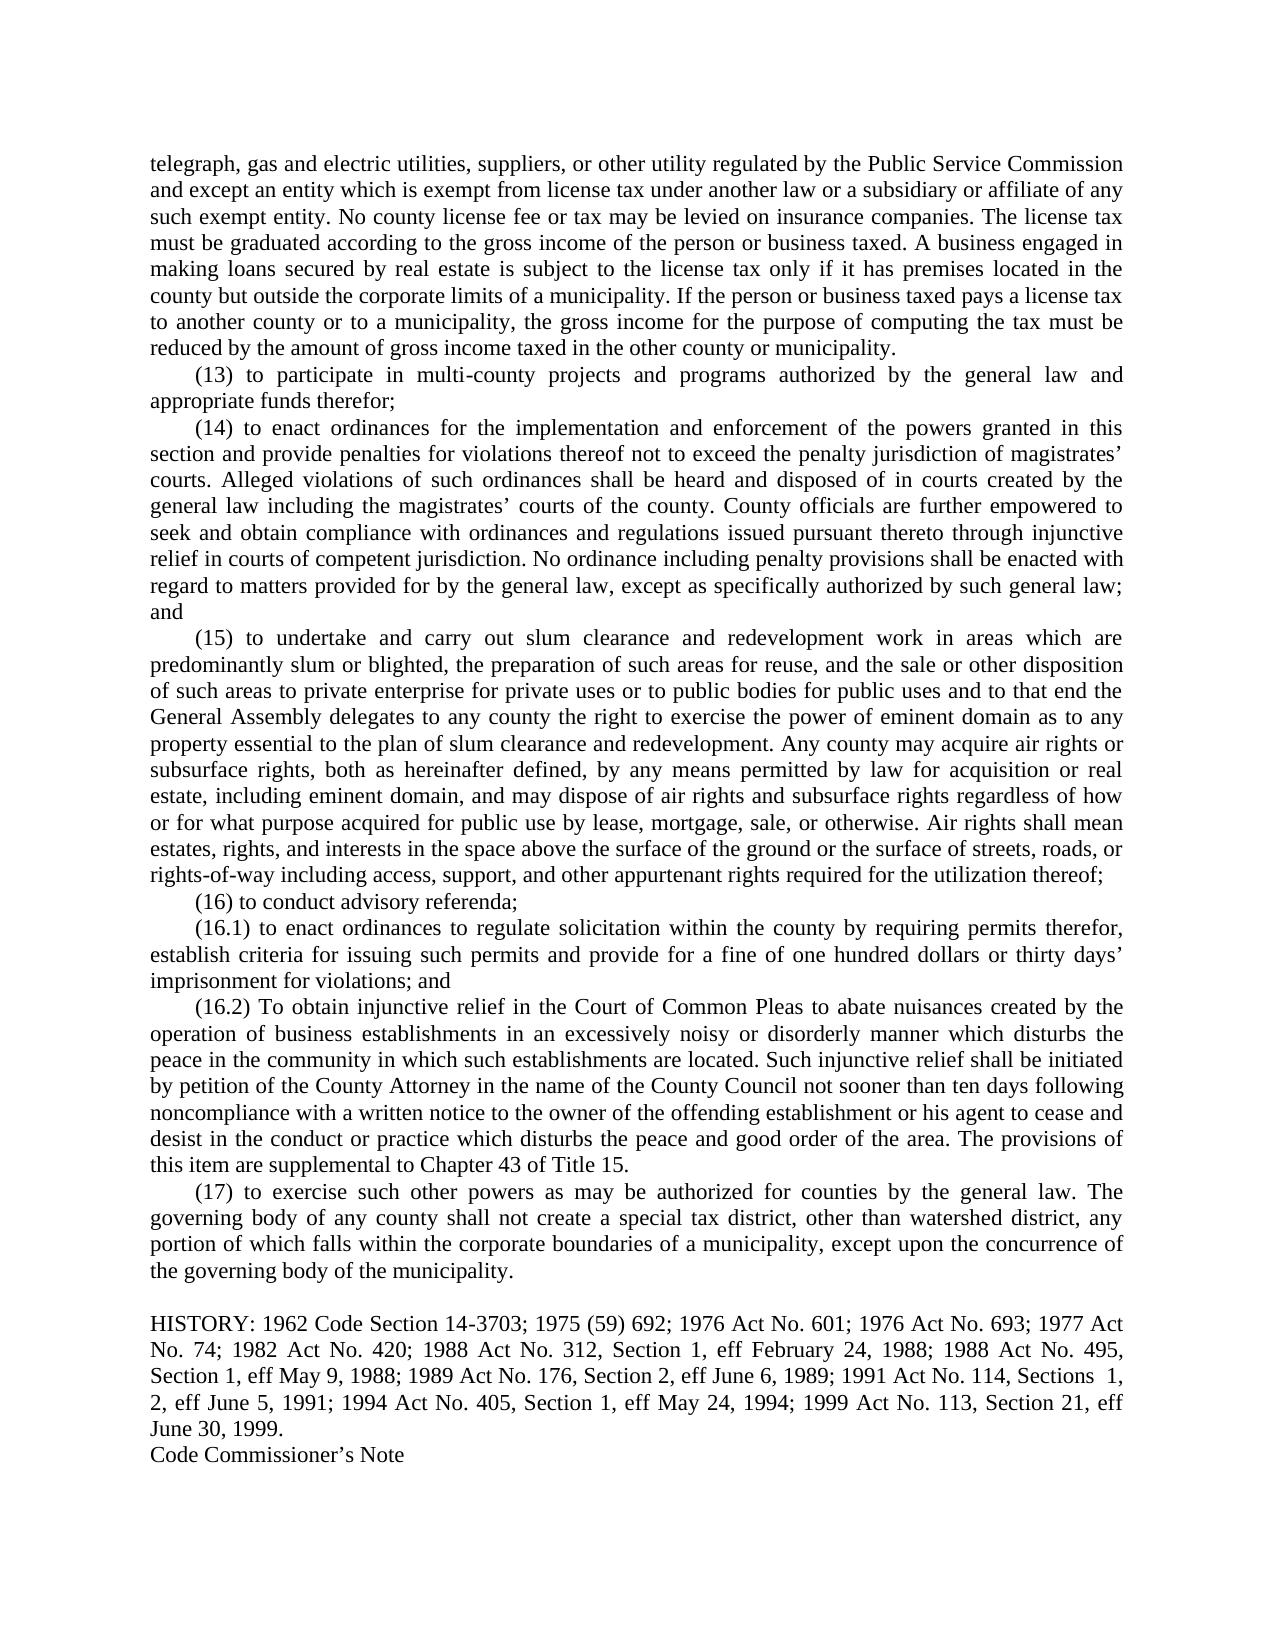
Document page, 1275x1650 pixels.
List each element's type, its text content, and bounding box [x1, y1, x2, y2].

text (16.1) to enact ordinances to regulate solicitation within the county by requiring permits therefor, establish criteria for issuing such permits and provide for a fine of one hundred dollars or thirty days’ imprisonment for violations; and [150, 914, 1125, 993]
text (13) to participate in multi-county projects and programs authorized by the general law and appropriate funds therefor; [150, 361, 1125, 413]
text (15) to undertake and carry out slum clearance and redevelopment work in areas which are predominantly slum or blighted, the preparation of such areas for reuse, and the sale or other disposition of such areas to private enterprise for private uses or to public bodies for public uses and to that end the General Assembly delegates to any county the right to exercise the power of eminent domain as to any property essential to the plan of slum clearance and redevelopment. Any county may acquire air rights or subsurface rights, both as hereinafter defined, by any means permitted by law for acquisition or real estate, including eminent domain, and may dispose of air rights and subsurface rights regardless of how or for what purpose acquired for public use by lease, mortgage, sale, or otherwise. Air rights shall mean estates, rights, and interests in the space above the surface of the ground or the surface of streets, roads, or rights-of-way including access, support, and other appurtenant rights required for the utilization thereof; [150, 624, 1125, 888]
text (16.2) To obtain injunctive relief in the Court of Common Pleas to abate nuisances created by the operation of business establishments in an excessively noisy or disorderly manner which disturbs the peace in the community in which such establishments are located. Such injunctive relief shall be initiated by petition of the County Attorney in the name of the County Council not sooner than ten days following noncompliance with a written notice to the owner of the offending establishment or his agent to cease and desist in the conduct or practice which disturbs the peace and good order of the area. The provisions of this item are supplemental to Chapter 43 of Title 15. [150, 993, 1125, 1178]
text Code Commissioner’s Note [150, 1441, 1125, 1468]
text (17) to exercise such other powers as may be authorized for counties by the general law. The governing body of any county shall not create a special tax district, other than watershed district, any portion of which falls within the corporate boundaries of a municipality, except upon the concurrence of the governing body of the municipality. [150, 1178, 1125, 1283]
text HISTORY: 1962 Code Section 14-3703; 1975 (59) 692; 1976 Act No. 601; 1976 Act No. 693; 1977 Act No. 74; 1982 Act No. 420; 1988 Act No. 312, Section 1, eff February 24, 1988; 1988 Act No. 495, Section 1, eff May 9, 1988; 1989 Act No. 176, Section 2, eff June 6, 1989; 1991 Act No. 114, Sections 1, 2, eff June 5, 1991; 1994 Act No. 405, Section 1, eff May 24, 1994; 1999 Act No. 113, Section 21, eff June 30, 1999. [150, 1309, 1125, 1441]
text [150, 150, 1125, 361]
text (14) to enact ordinances for the implementation and enforcement of the powers granted in this section and provide penalties for violations thereof not to exceed the penalty jurisdiction of magistrates’ courts. Alleged violations of such ordinances shall be heard and disposed of in courts created by the general law including the magistrates’ courts of the county. County officials are further empowered to seek and obtain compliance with ordinances and regulations issued pursuant thereto through injunctive relief in courts of competent jurisdiction. No ordinance including penalty provisions shall be enacted with regard to matters provided for by the general law, except as specifically authorized by such general law; and [150, 413, 1125, 624]
text (16) to conduct advisory referenda; [150, 888, 1125, 914]
